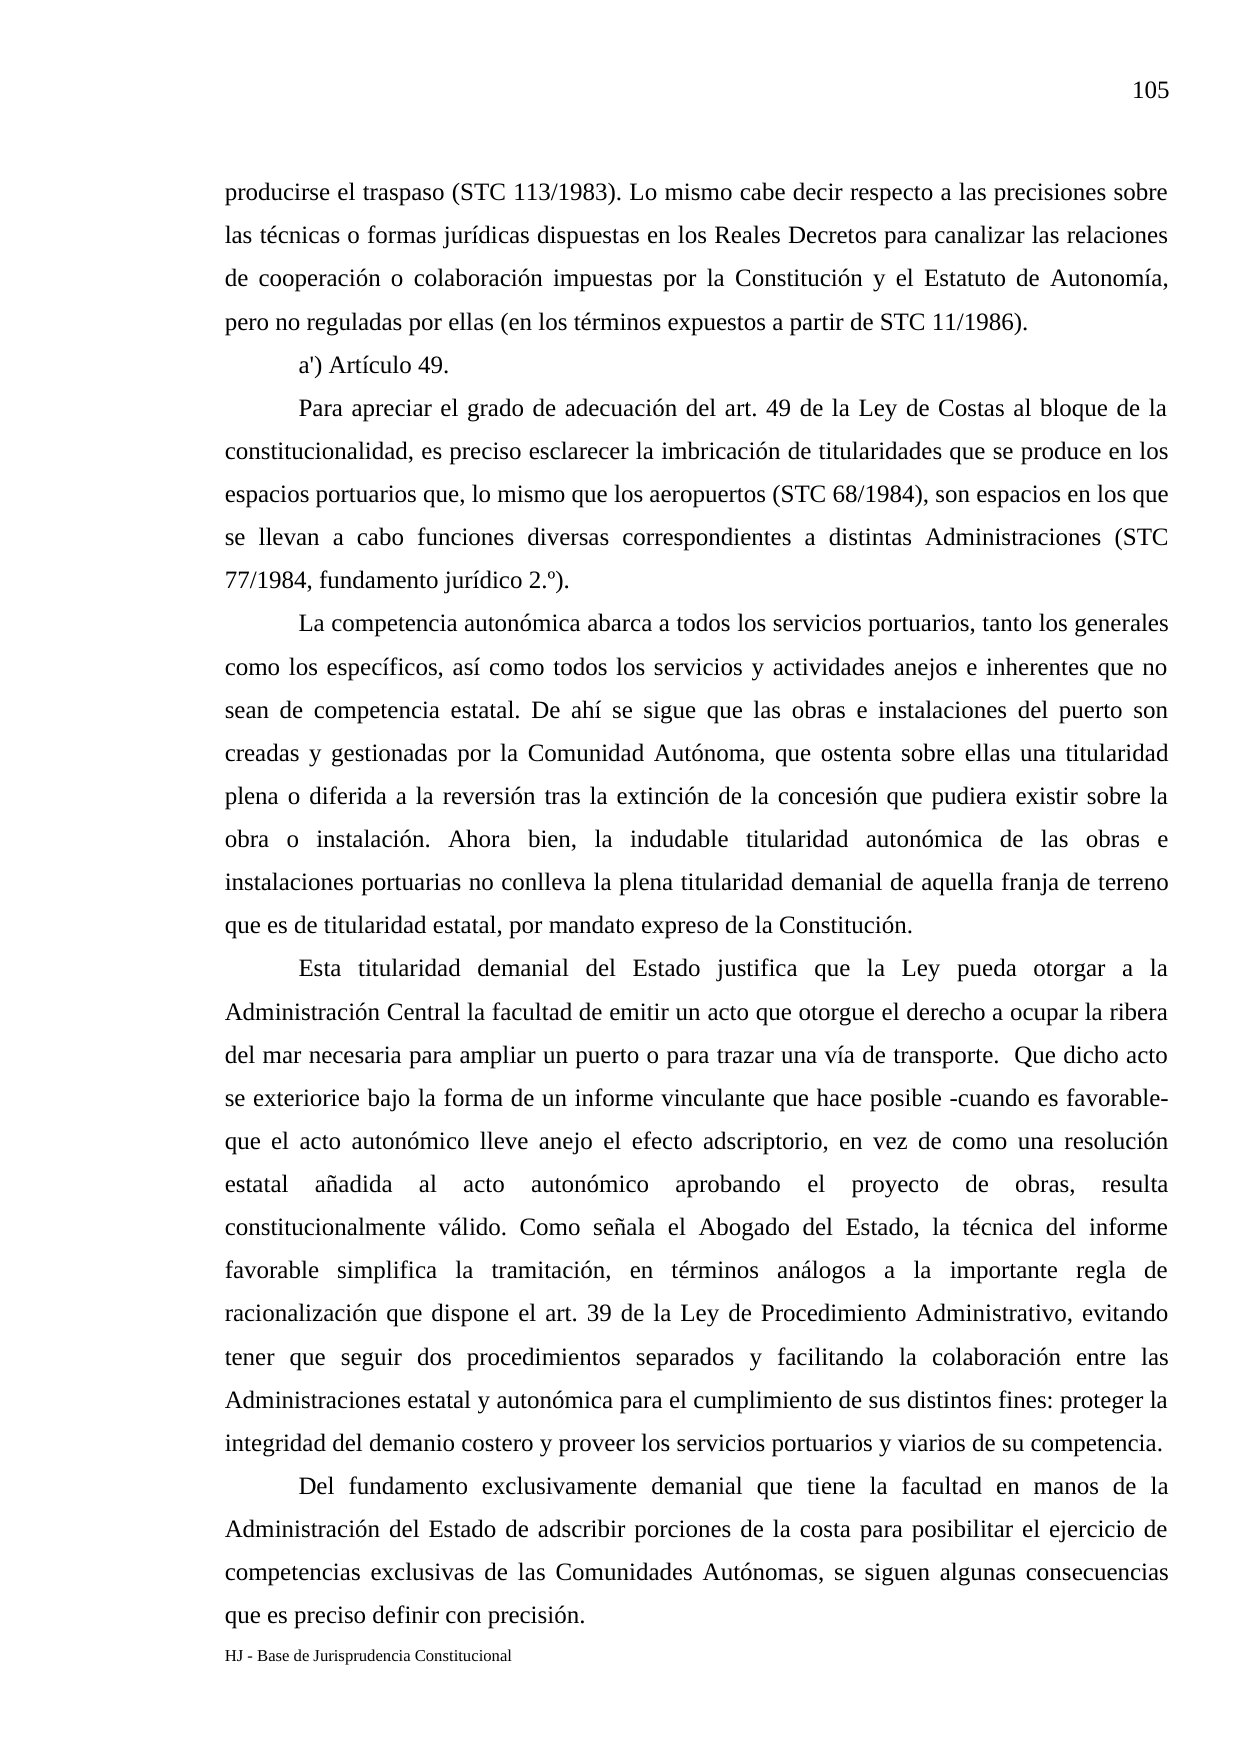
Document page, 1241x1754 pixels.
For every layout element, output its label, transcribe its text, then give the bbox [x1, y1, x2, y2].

text Esta titularidad demanial del Estado justifica que la Ley pueda otorgar a la Administración Central la facultad de emitir un acto que otorgue el derecho a ocupar la ribera del mar necesaria para ampliar un puerto o para trazar una vía de transporte. Que dicho acto se exteriorice bajo la forma de un informe vinculante que hace posible -cuando es favorable- que el acto autonómico lleve anejo el efecto adscriptorio, en vez de como una resolución estatal añadida al acto autonómico aprobando el proyecto de obras, resulta constitucionalmente válido. Como señala el Abogado del Estado, la técnica del informe favorable simplifica la tramitación, en términos análogos a la importante regla de racionalización que dispone el art. 39 de la Ley de Procedimiento Administrativo, evitando tener que seguir dos procedimientos separados y facilitando la colaboración entre las Administraciones estatal y autonómica para el cumplimiento de sus distintos fines: proteger la integridad del demanio costero y proveer los servicios portuarios y viarios de su competencia. [224, 953, 1169, 1457]
text Del fundamento exclusivamente demanial que tiene la facultad en manos de la Administración del Estado de adscribir porciones de la costa para posibilitar el ejercicio de competencias exclusivas de las Comunidades Autónomas, se siguen algunas consecuencias que es preciso definir con precisión. [224, 1471, 1169, 1629]
text Para apreciar el grado de adecuación del art. 49 de la Ley de Costas al bloque de la constitucionalidad, es preciso esclarecer la imbricación de titularidades que se produce en los espacios portuarios que, lo mismo que los aeropuertos (STC 68/1984), son espacios en los que se llevan a cabo funciones diversas correspondientes a distintas Administraciones (STC 77/1984, fundamento jurídico 2.º). [224, 393, 1169, 594]
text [224, 177, 1169, 335]
text La competencia autonómica abarca a todos los servicios portuarios, tanto los generales como los específicos, así como todos los servicios y actividades anejos e inherentes que no sean de competencia estatal. De ahí se sigue que las obras e instalaciones del puerto son creadas y gestionadas por la Comunidad Autónoma, que ostenta sobre ellas una titularidad plena o diferida a la reversión tras la extinción de la concesión que pudiera existir sobre la obra o instalación. Ahora bien, la indudable titularidad autonómica de las obras e instalaciones portuarias no conlleva la plena titularidad demanial de aquella franja de terreno que es de titularidad estatal, por mandato expreso de la Constitución. [224, 608, 1169, 939]
text a') Artículo 49. [224, 350, 1169, 378]
